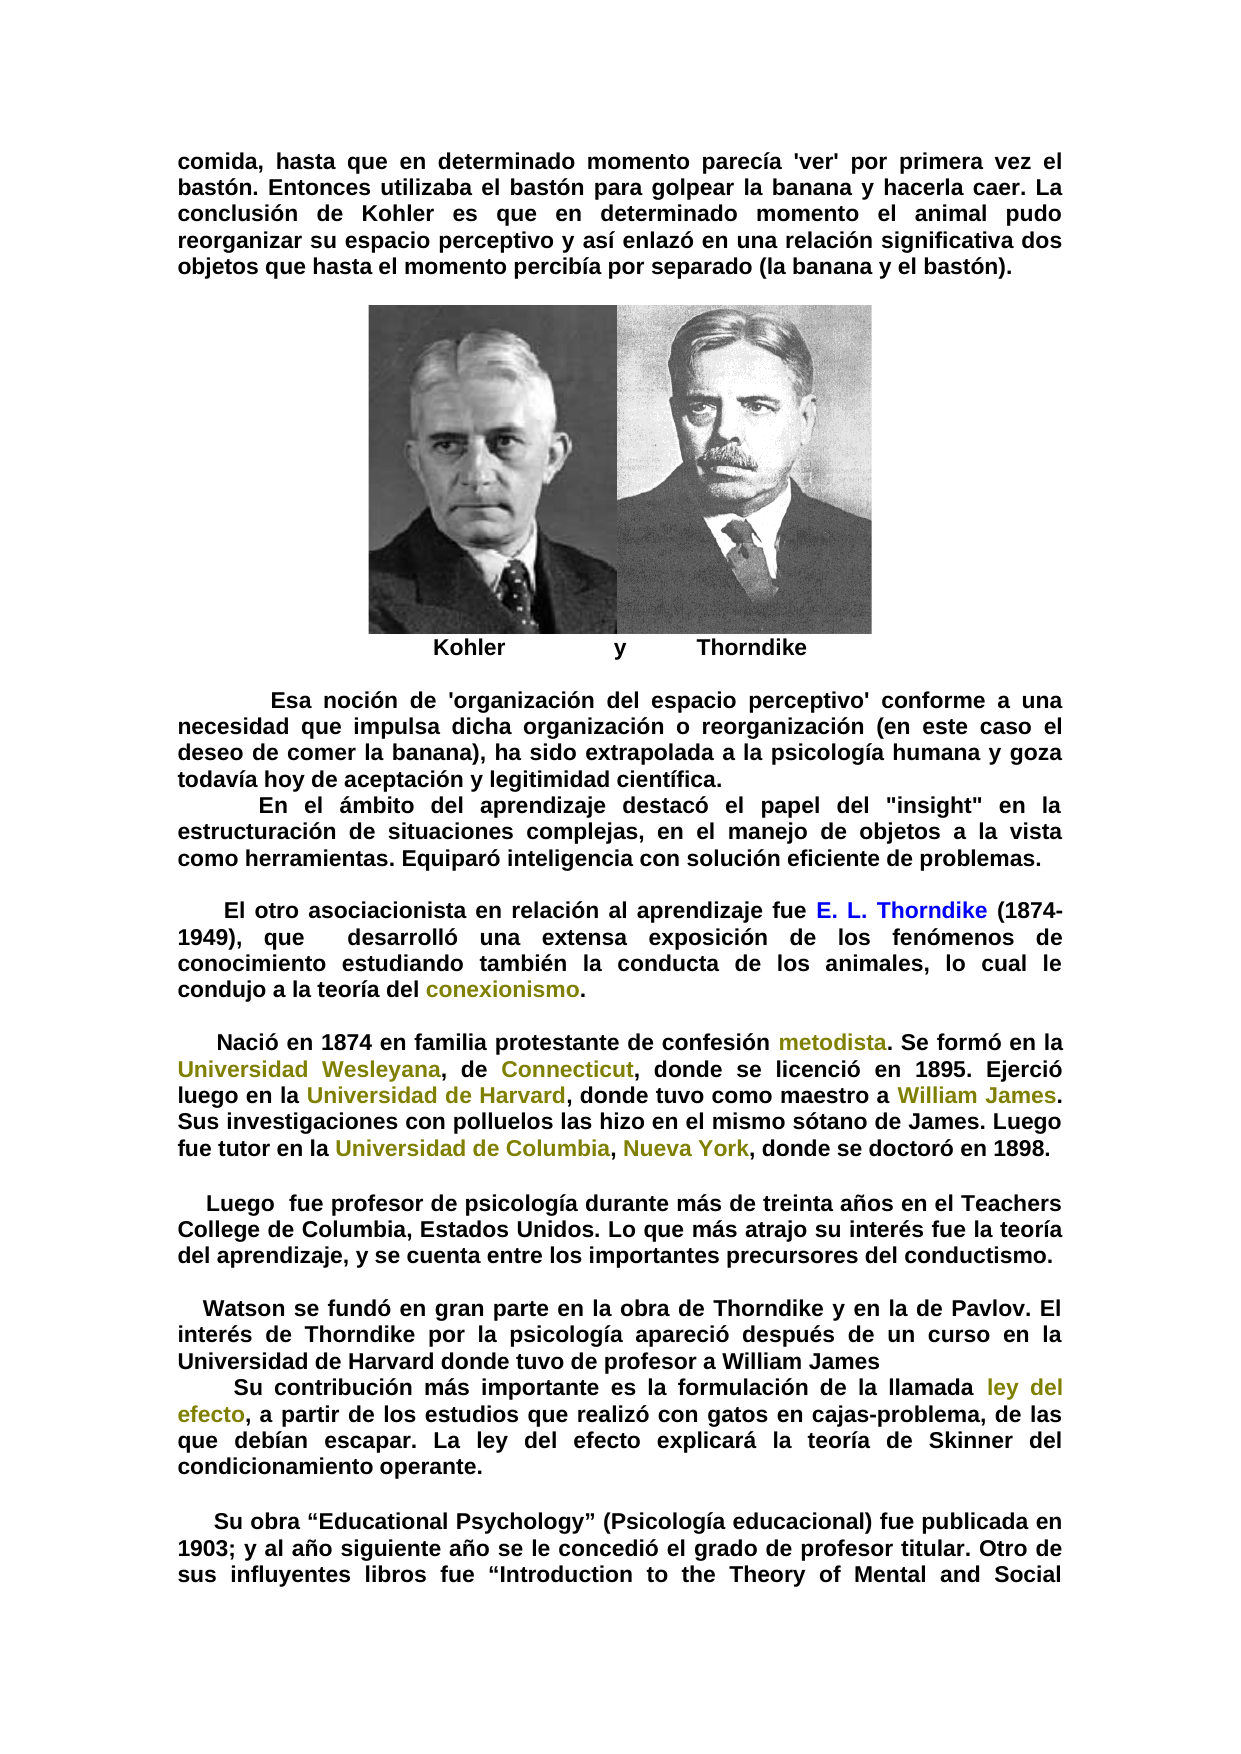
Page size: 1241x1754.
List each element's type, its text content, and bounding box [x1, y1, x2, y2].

picture [368, 305, 872, 634]
text Nació en 1874 en familia protestante de confesión metodista. Se formó en la Universidad Wesleyana, de Connecticut, donde se licenció en 1895. Ejerció luego en de Harvard, donde tuvo como maestro a William James. Sus investigaciones con polluelos las hizo en el mismo sótano de James. Luego fue tutor en de Columbia, Nueva York, donde se doctoró en 1898. [177, 1029, 1063, 1161]
text En el ámbito del aprendizaje destacó el papel del "insight" en la estructuración de situaciones complejas, en el manejo de objetos a la vista como herramientas. Equiparó inteligencia con solución eficiente de problemas. [177, 792, 1063, 871]
text Esa noción de 'organización del espacio perceptivo' conforme a una necesidad que impulsa dicha organización o reorganización (en este caso el deseo de comer la banana), ha sido extrapolada a la psicología humana y goza todavía hoy de aceptación y legitimidad científica. [177, 687, 1063, 792]
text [177, 148, 1063, 279]
text Watson se fundó en gran parte en la obra de Thorndike y en la de Pavlov. El interés de Thorndike por la psicología apareció después de un curso en de Harvard donde tuvo de profesor a William James [177, 1295, 1063, 1374]
text Su contribución más importante es la formulación de la llamada ley del efecto, a partir de los estudios que realizó con gatos en cajas-problema, de las que debían escapar. La ley del efecto explicará la teoría de Skinner del condicionamiento operante. [177, 1374, 1063, 1479]
text Kohler y Thorndike [177, 634, 1063, 660]
text Luego fue profesor de psicología durante más de treinta años en el Teachers College de Columbia, Estados Unidos. Lo que más atrajo su interés fue la teoría del aprendizaje, y se cuenta entre los importantes precursores del conductismo. [177, 1190, 1063, 1269]
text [177, 1508, 1063, 1587]
text El otro asociacionista en relación al aprendizaje fue E. L. Thorndike (1874-1949), que desarrolló una extensa exposición de los fenómenos de conocimiento estudiando también la conducta de los animales, lo cual le condujo a la teoría del conexionismo. [177, 897, 1063, 1003]
